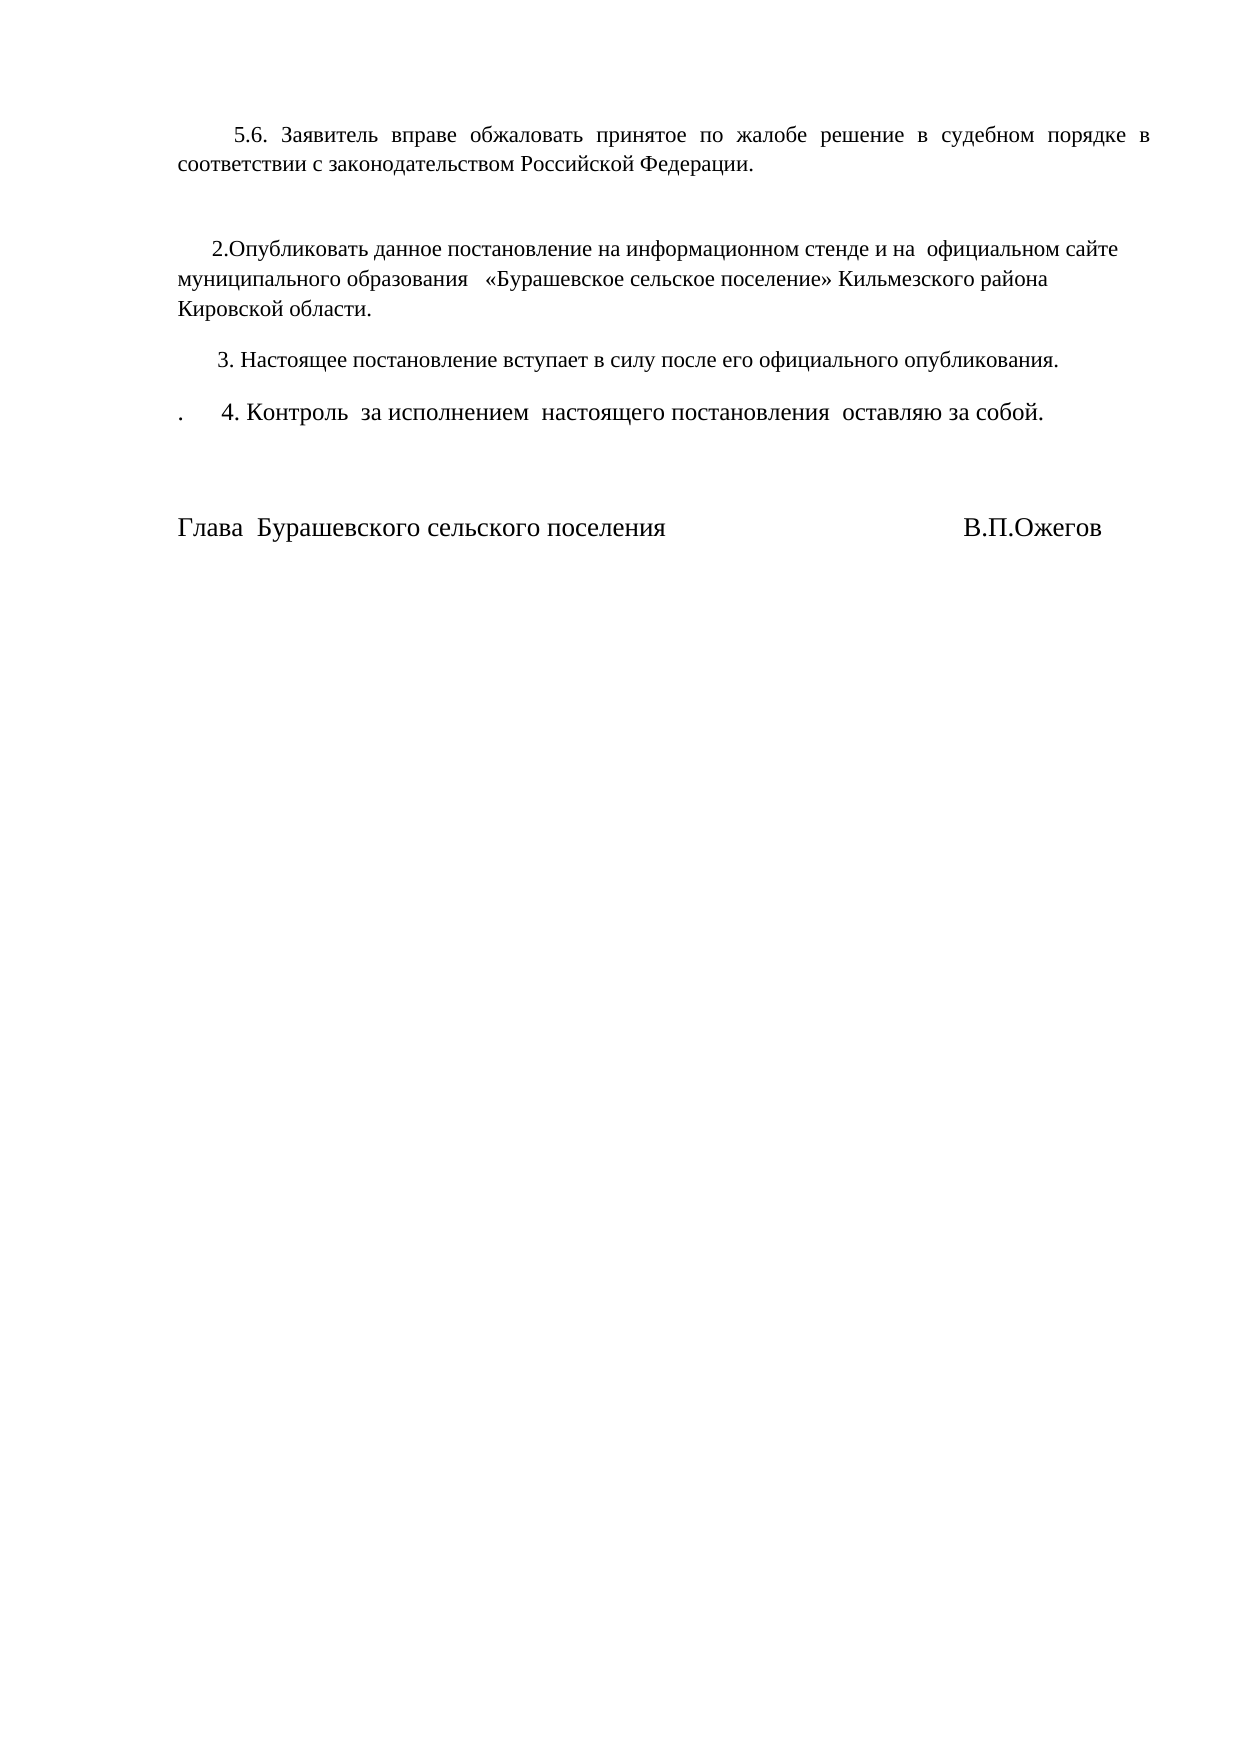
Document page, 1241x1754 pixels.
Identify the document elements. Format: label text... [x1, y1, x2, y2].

text Глава Бурашевского сельского поселения В.П.Ожегов [177, 511, 1152, 542]
text . 4. Контроль за исполнением настоящего постановления оставляю за собой. [177, 397, 1152, 426]
text 2.Опубликовать данное постановление на информационном стенде и на официальном сайте муниципального образования «Бурашевское сельское поселение» Кильмезского района Кировской области. [177, 235, 1152, 322]
text 3. Настоящее постановление вступает в силу после его официального опубликования. [177, 346, 1152, 373]
text 5.6. Заявитель вправе обжаловать принятое по жалобе решение в судебном порядке в соответствии с законодательством Российской Федерации. [177, 118, 1152, 176]
